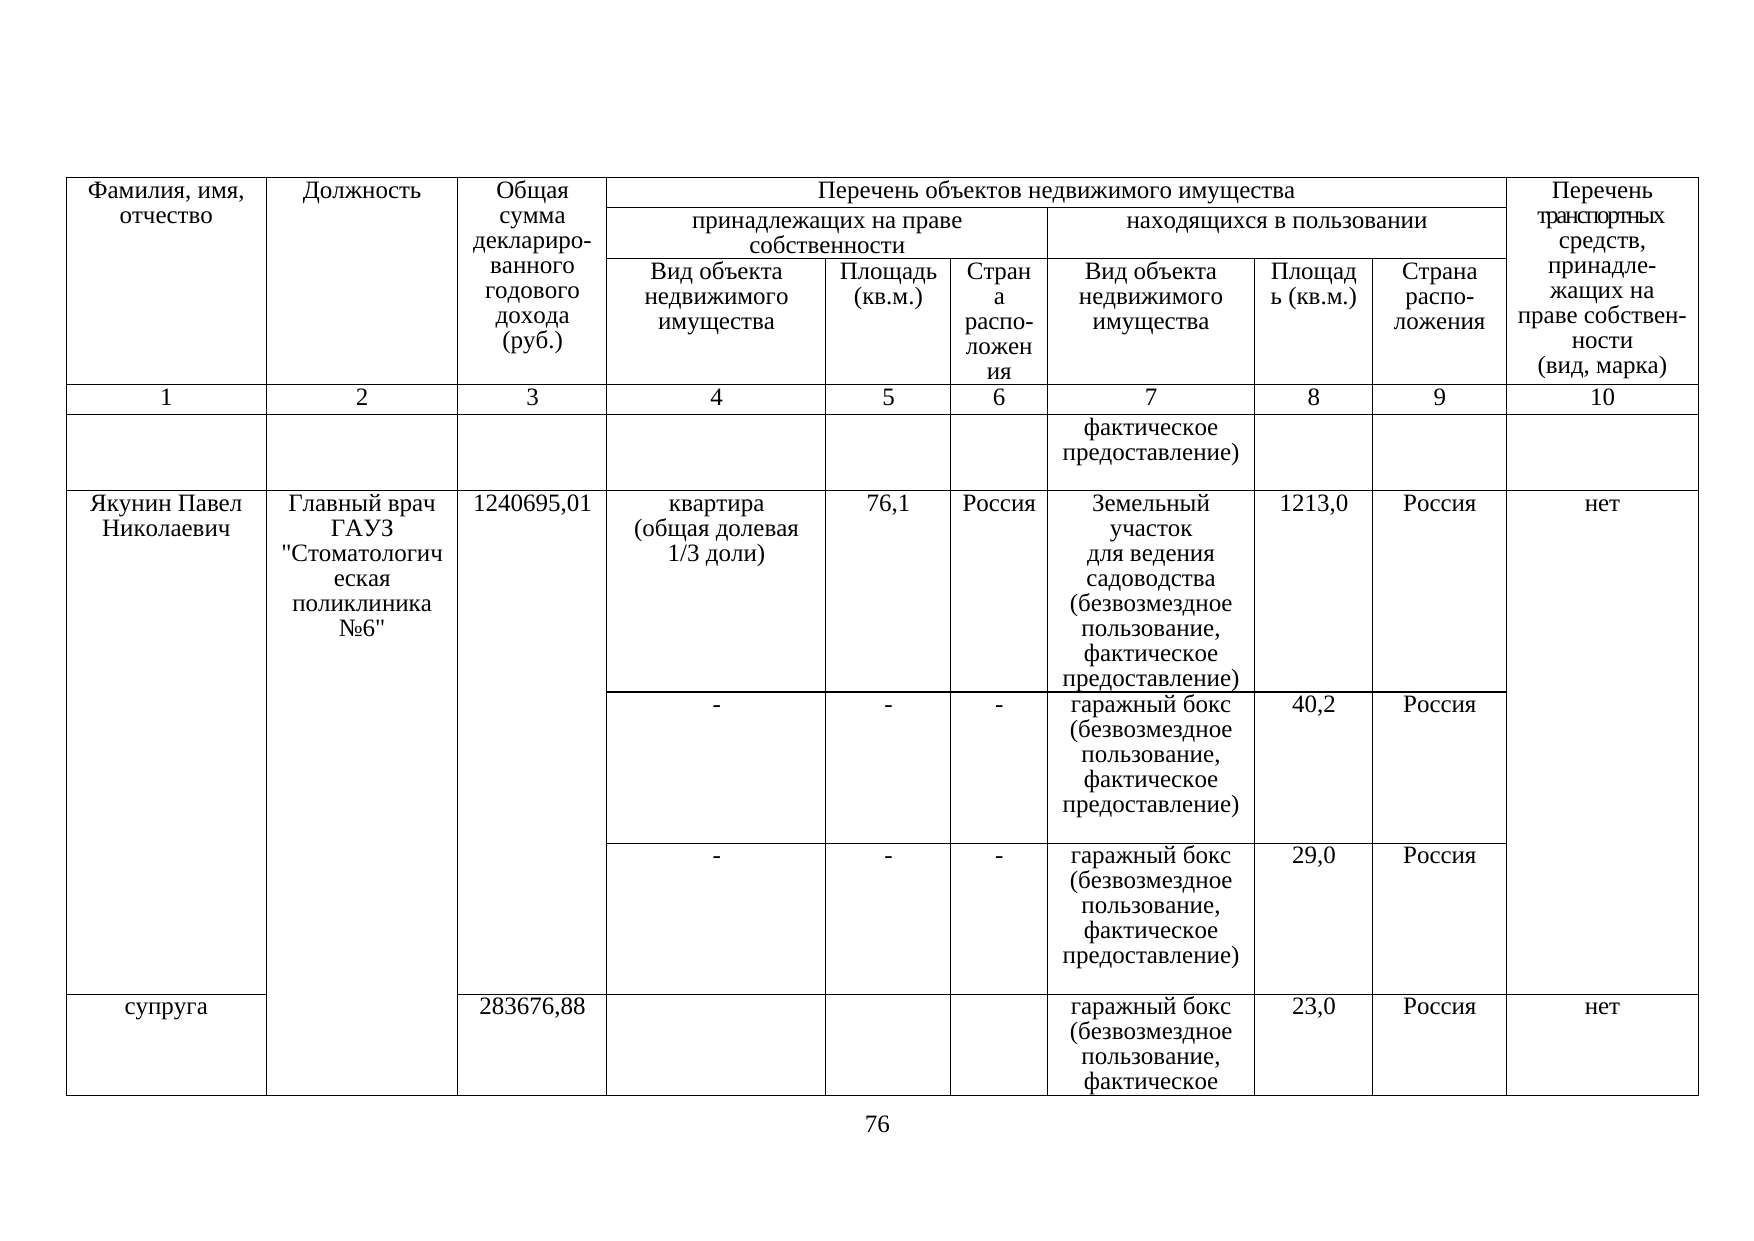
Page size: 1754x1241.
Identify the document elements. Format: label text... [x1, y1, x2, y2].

table_cell 6 [951, 385, 1047, 414]
table_cell находящихся в пользовании [1048, 208, 1506, 258]
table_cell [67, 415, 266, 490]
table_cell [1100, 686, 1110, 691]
table_cell 4 [607, 385, 825, 414]
table_cell 2 [267, 385, 457, 414]
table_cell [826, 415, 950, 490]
table_cell Страна распо-ложения [1373, 259, 1506, 384]
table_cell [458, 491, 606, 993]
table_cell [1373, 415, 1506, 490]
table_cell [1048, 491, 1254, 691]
table_cell Вид объекта недвижимого имущества [1048, 259, 1254, 384]
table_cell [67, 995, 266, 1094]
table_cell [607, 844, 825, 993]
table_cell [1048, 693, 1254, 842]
table_cell 7 [1048, 385, 1254, 414]
table_cell принадлежащих на праве собственности [607, 208, 1047, 258]
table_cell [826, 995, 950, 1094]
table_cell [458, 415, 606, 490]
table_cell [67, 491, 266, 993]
table_cell Площадь (кв.м.) [1255, 259, 1372, 384]
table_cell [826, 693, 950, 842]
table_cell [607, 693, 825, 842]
table_cell 1 [67, 385, 266, 414]
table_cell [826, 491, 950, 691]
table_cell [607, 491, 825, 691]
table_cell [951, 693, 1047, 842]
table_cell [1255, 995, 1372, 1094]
table_cell Страна распо-ложения [951, 259, 1047, 384]
table_cell 3 [458, 385, 606, 414]
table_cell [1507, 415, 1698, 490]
table_header Общая сумма деклариро-ванного годового дохода (руб.) [458, 178, 606, 384]
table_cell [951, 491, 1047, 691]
table_cell 9 [1373, 385, 1506, 414]
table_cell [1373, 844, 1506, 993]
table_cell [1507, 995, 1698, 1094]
table_header Перечень транспортных средств, принадле-жащих на праве собствен-ности (вид, марка) [1507, 178, 1698, 384]
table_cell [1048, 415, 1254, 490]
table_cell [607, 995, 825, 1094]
table_cell 8 [1255, 385, 1372, 414]
table_header Перечень объектов недвижимого имущества [607, 178, 1506, 207]
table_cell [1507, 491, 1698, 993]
table_header Должность [267, 178, 457, 384]
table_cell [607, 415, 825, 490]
table_cell 10 [1507, 385, 1698, 414]
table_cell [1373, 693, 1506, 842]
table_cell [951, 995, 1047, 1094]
table_cell Площадь (кв.м.) [826, 259, 950, 384]
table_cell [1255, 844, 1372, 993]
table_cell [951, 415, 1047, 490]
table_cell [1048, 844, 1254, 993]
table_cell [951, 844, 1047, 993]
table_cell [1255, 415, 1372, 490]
table_header Фамилия, имя, отчество [67, 178, 266, 384]
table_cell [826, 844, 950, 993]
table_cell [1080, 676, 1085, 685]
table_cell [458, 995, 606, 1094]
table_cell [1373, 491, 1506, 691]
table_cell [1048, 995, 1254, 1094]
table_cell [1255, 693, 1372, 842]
table_cell Вид объекта недвижимого имущества [607, 259, 825, 384]
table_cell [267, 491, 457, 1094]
table_cell 5 [826, 385, 950, 414]
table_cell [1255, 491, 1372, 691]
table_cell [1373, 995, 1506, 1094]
